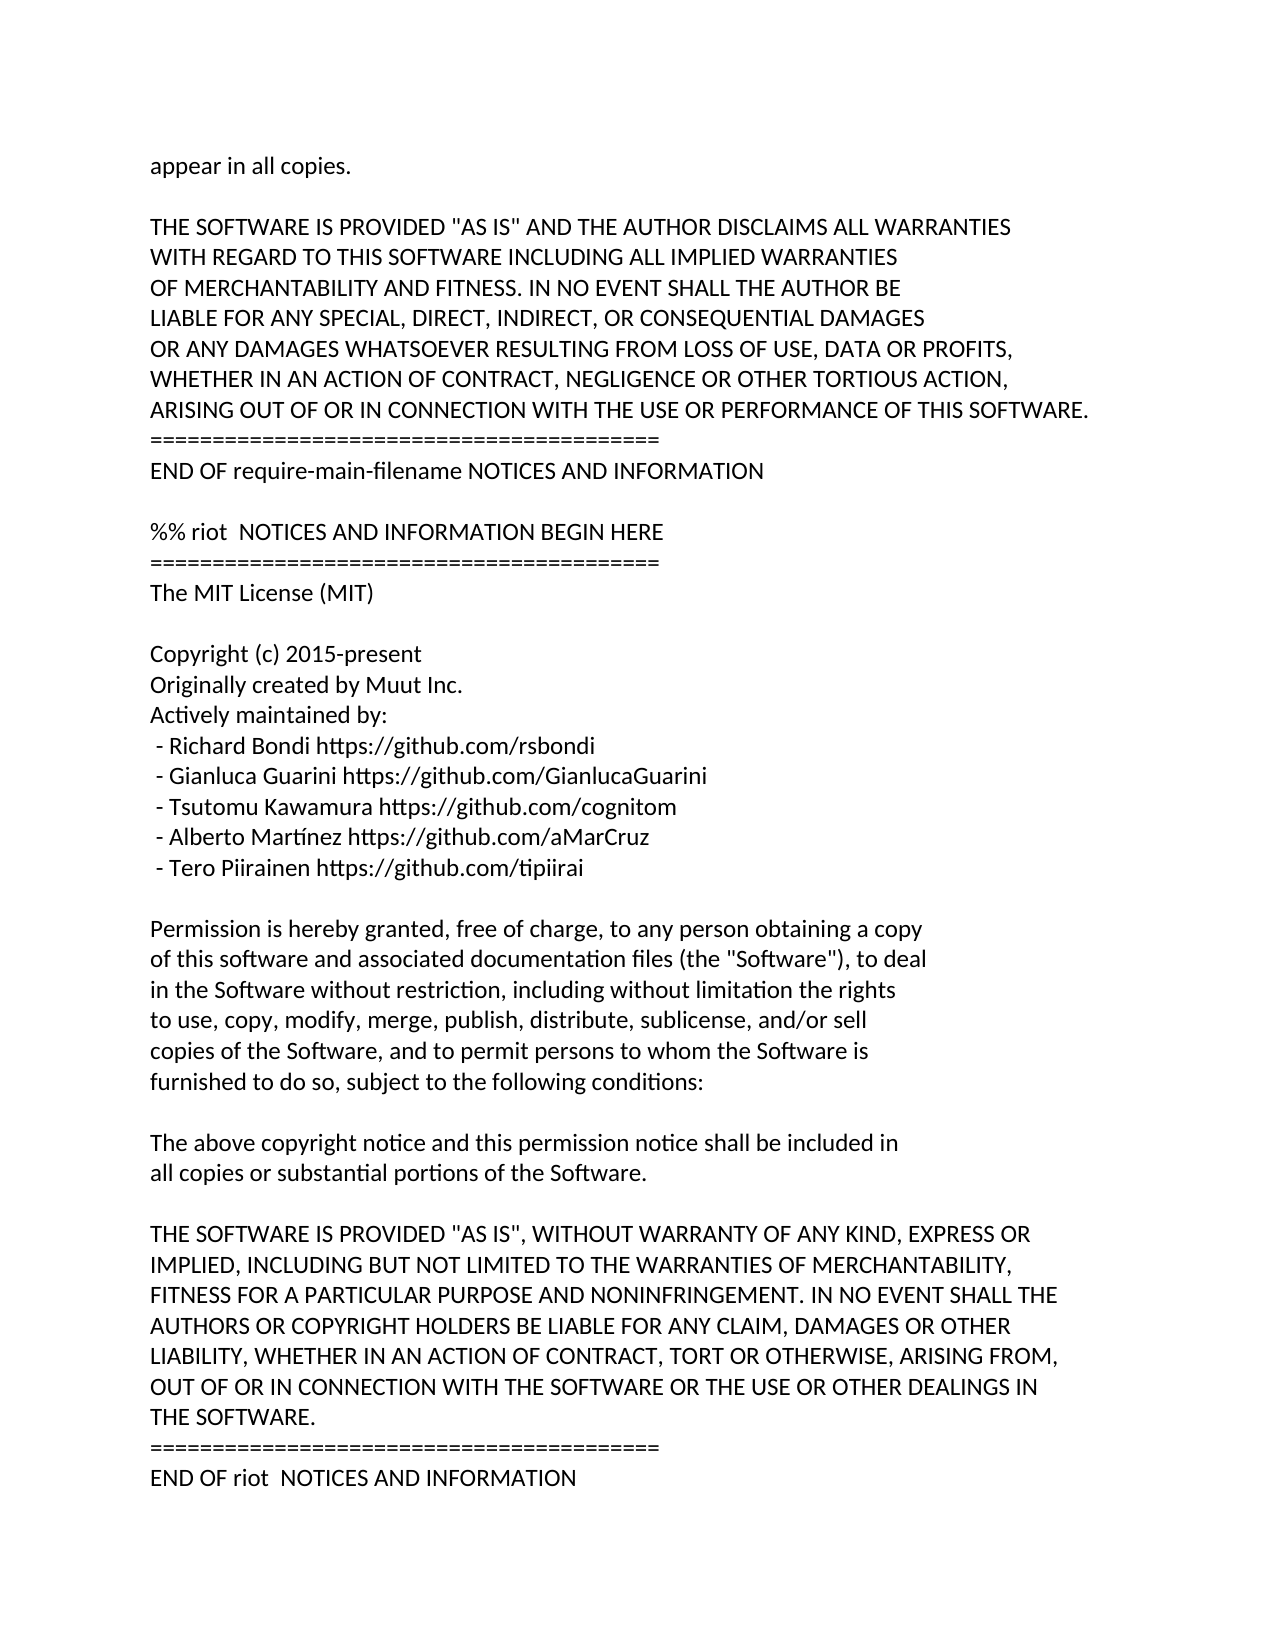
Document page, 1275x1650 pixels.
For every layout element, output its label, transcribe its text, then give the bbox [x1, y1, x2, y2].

text ARISING OUT OF OR IN CONNECTION WITH THE USE OR PERFORMANCE OF THIS SOFTWARE. [150, 394, 1125, 425]
text - Gianluca Guarini https://github.com/GianlucaGuarini [150, 760, 1125, 791]
text all copies or substantial portions of the Software. [150, 1157, 1125, 1188]
text OUT OF OR IN CONNECTION WITH THE SOFTWARE OR THE USE OR OTHER DEALINGS IN [150, 1371, 1125, 1401]
text - Richard Bondi https://github.com/rsbondi [150, 730, 1125, 760]
text AUTHORS OR COPYRIGHT HOLDERS BE LIABLE FOR ANY CLAIM, DAMAGES OR OTHER [150, 1310, 1125, 1340]
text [150, 1432, 1125, 1462]
text The above copyright notice and this permission notice shall be included in [150, 1127, 1125, 1157]
text END OF require-main-filename NOTICES AND INFORMATION [150, 455, 1125, 486]
text Copyright (c) 2015-present [150, 638, 1125, 669]
text in the Software without restriction, including without limitation the rights [150, 974, 1125, 1004]
text The MIT License (MIT) [150, 577, 1125, 608]
text - Tsutomu Kawamura https://github.com/cognitom [150, 791, 1125, 821]
text Originally created by Muut Inc. [150, 669, 1125, 699]
text ========================================= [150, 425, 1125, 455]
text THE SOFTWARE. [150, 1401, 1125, 1432]
text END OF riot NOTICES AND INFORMATION [150, 1462, 1125, 1493]
text to use, copy, modify, merge, publish, distribute, sublicense, and/or sell [150, 1004, 1125, 1035]
text WHETHER IN AN ACTION OF CONTRACT, NEGLIGENCE OR OTHER TORTIOUS ACTION, [150, 364, 1125, 394]
text copies of the Software, and to permit persons to whom the Software is [150, 1035, 1125, 1066]
text LIABLE FOR ANY SPECIAL, DIRECT, INDIRECT, OR CONSEQUENTIAL DAMAGES [150, 303, 1125, 333]
text ========================================= [150, 547, 1125, 577]
text IMPLIED, INCLUDING BUT NOT LIMITED TO THE WARRANTIES OF MERCHANTABILITY, [150, 1249, 1125, 1279]
text furnished to do so, subject to the following conditions: [150, 1066, 1125, 1096]
text THE SOFTWARE IS PROVIDED "AS IS", WITHOUT WARRANTY OF ANY KIND, EXPRESS OR [150, 1218, 1125, 1249]
text appear in all copies. [150, 150, 1125, 181]
text WITH REGARD TO THIS SOFTWARE INCLUDING ALL IMPLIED WARRANTIES [150, 242, 1125, 272]
text THE SOFTWARE IS PROVIDED "AS IS" AND THE AUTHOR DISCLAIMS ALL WARRANTIES [150, 211, 1125, 242]
text of this software and associated documentation files (the "Software"), to deal [150, 943, 1125, 974]
text FITNESS FOR A PARTICULAR PURPOSE AND NONINFRINGEMENT. IN NO EVENT SHALL THE [150, 1279, 1125, 1310]
text OR ANY DAMAGES WHATSOEVER RESULTING FROM LOSS OF USE, DATA OR PROFITS, [150, 333, 1125, 364]
text OF MERCHANTABILITY AND FITNESS. IN NO EVENT SHALL THE AUTHOR BE [150, 272, 1125, 303]
text - Alberto Martínez https://github.com/aMarCruz [150, 821, 1125, 852]
text Permission is hereby granted, free of charge, to any person obtaining a copy [150, 913, 1125, 943]
text Actively maintained by: [150, 699, 1125, 730]
text LIABILITY, WHETHER IN AN ACTION OF CONTRACT, TORT OR OTHERWISE, ARISING FROM, [150, 1340, 1125, 1371]
text - Tero Piirainen https://github.com/tipiirai [150, 852, 1125, 882]
text %% riot NOTICES AND INFORMATION BEGIN HERE [150, 516, 1125, 547]
